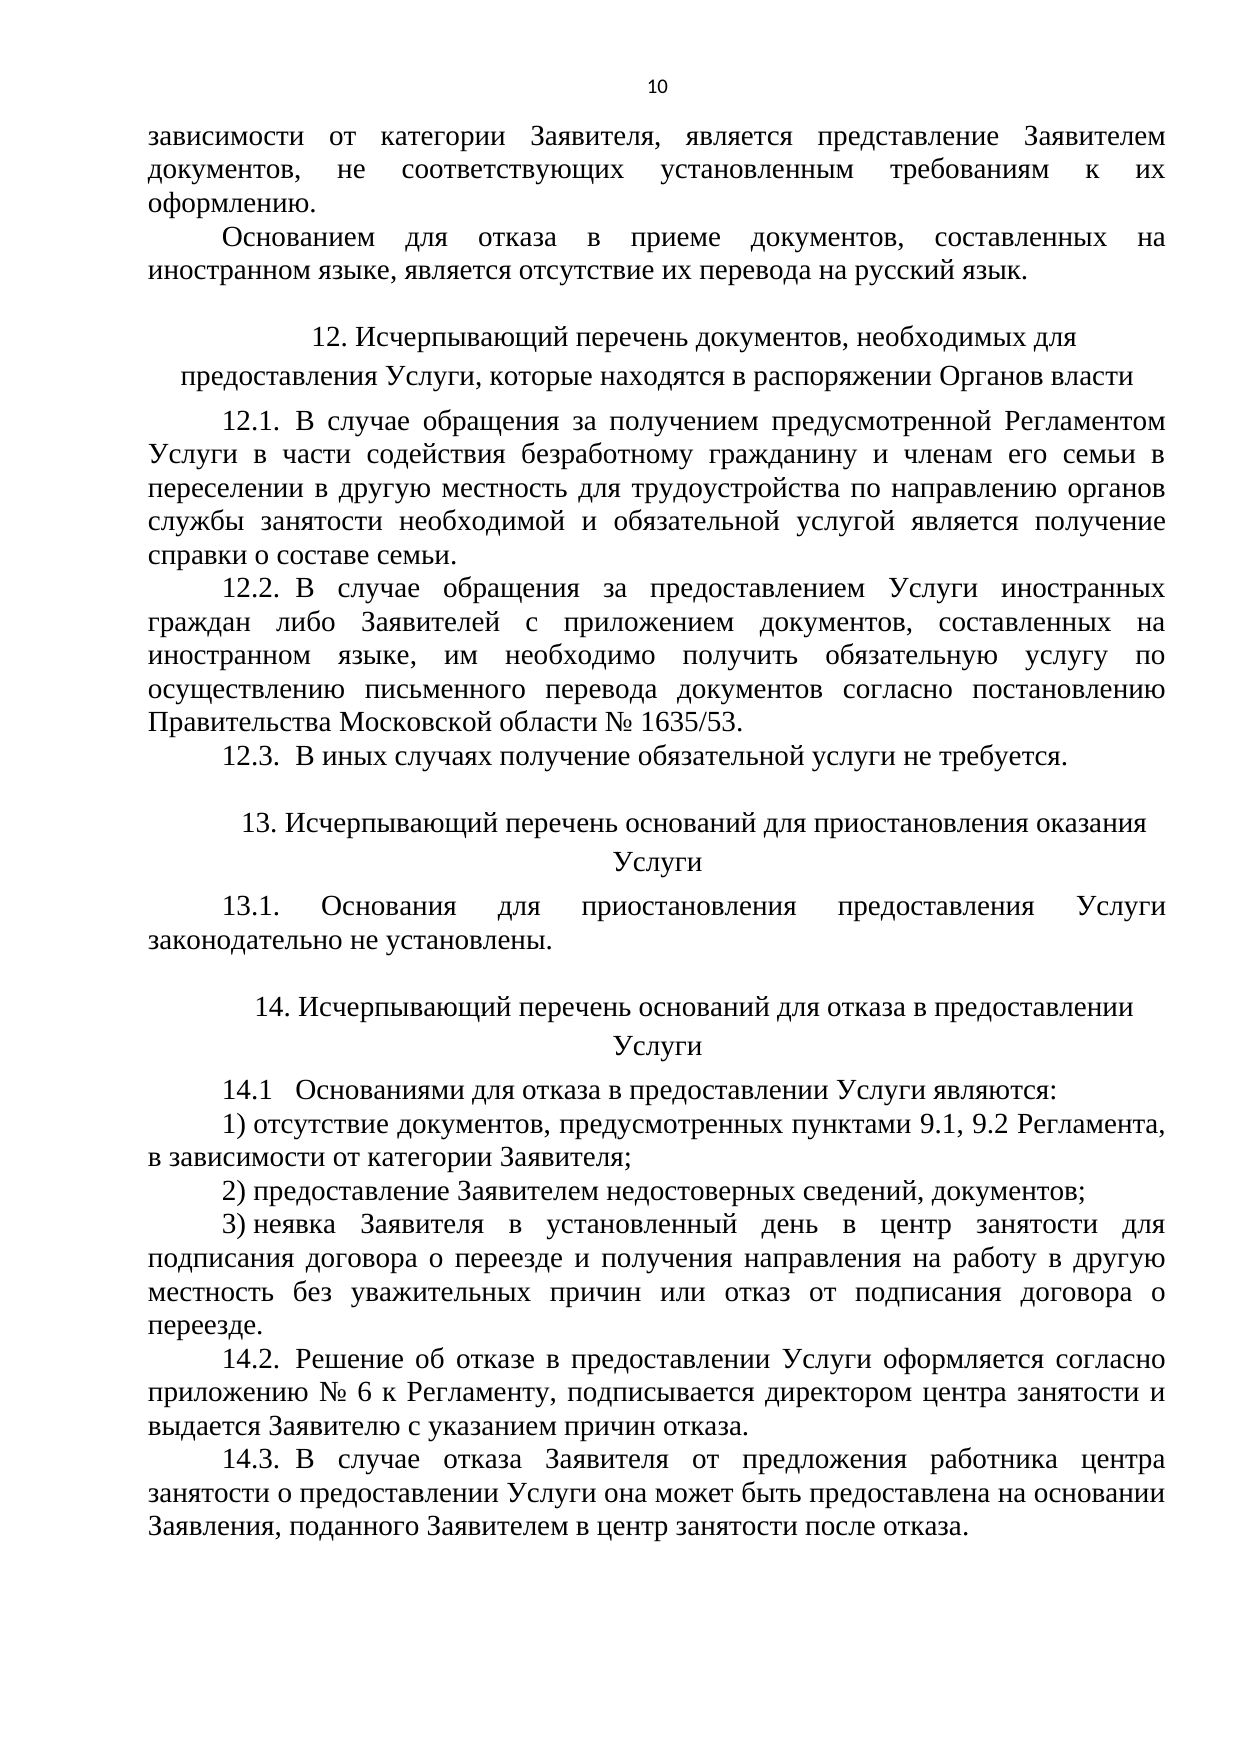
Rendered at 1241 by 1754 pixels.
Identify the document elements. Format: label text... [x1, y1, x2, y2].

text 12. Исчерпывающий перечень документов, необходимых для предоставления Услуги, которые находятся в распоряжении Органов власти [148, 319, 1167, 391]
list В случае отказа Заявителя от предложения работника центра занятости о предоставлении Услуги она может быть предоставлена на основании Заявления, поданного Заявителем в центр занятости после отказа. [148, 1441, 1167, 1542]
text 3) неявка Заявителя в установленный день в центр занятости для подписания договора о переезде и получения направления на работу в другую местность без уважительных причин или отказ от подписания договора о переезде. [148, 1207, 1167, 1341]
text 13.1. Основания для приостановления предоставления Услуги законодательно не установлены. [148, 888, 1167, 956]
text 13. Исчерпывающий перечень оснований для приостановления оказания Услуги [148, 805, 1167, 877]
list В случае обращения за предоставлением Услуги иностранных граждан либо Заявителей с приложением документов, составленных на иностранном языке, им необходимо получить обязательную услугу по осуществлению письменного перевода документов согласно постановлению Правительства Московской области № 1635/53. [148, 570, 1167, 738]
list В случае обращения за получением предусмотренной Регламентом Услуги в части содействия безработному гражданину и членам его семьи в переселении в другую местность для трудоустройства по направлению органов службы занятости необходимой и обязательной услугой является получение справки о составе семьи. [148, 403, 1167, 570]
list В иных случаях получение обязательной услуги не требуется. [148, 738, 1167, 772]
text 2) предоставление Заявителем недостоверных сведений, документов; [148, 1173, 1167, 1207]
list Основаниями для отказа в предоставлении Услуги являются: [148, 1072, 1167, 1106]
text 1) отсутствие документов, предусмотренных пунктами 9.1, 9.2 Регламента, в зависимости от категории Заявителя; [148, 1106, 1167, 1173]
text 14. Исчерпывающий перечень оснований для отказа в предоставлении Услуги [148, 989, 1167, 1061]
text Основанием для отказа в приеме документов, составленных на иностранном языке, является отсутствие их перевода на русский язык. [148, 219, 1167, 286]
list Решение об отказе в предоставлении Услуги оформляется согласно приложению № 6 к Регламенту, подписывается директором центра занятости и выдается Заявителю с указанием причин отказа. [148, 1341, 1167, 1441]
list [148, 118, 1167, 219]
